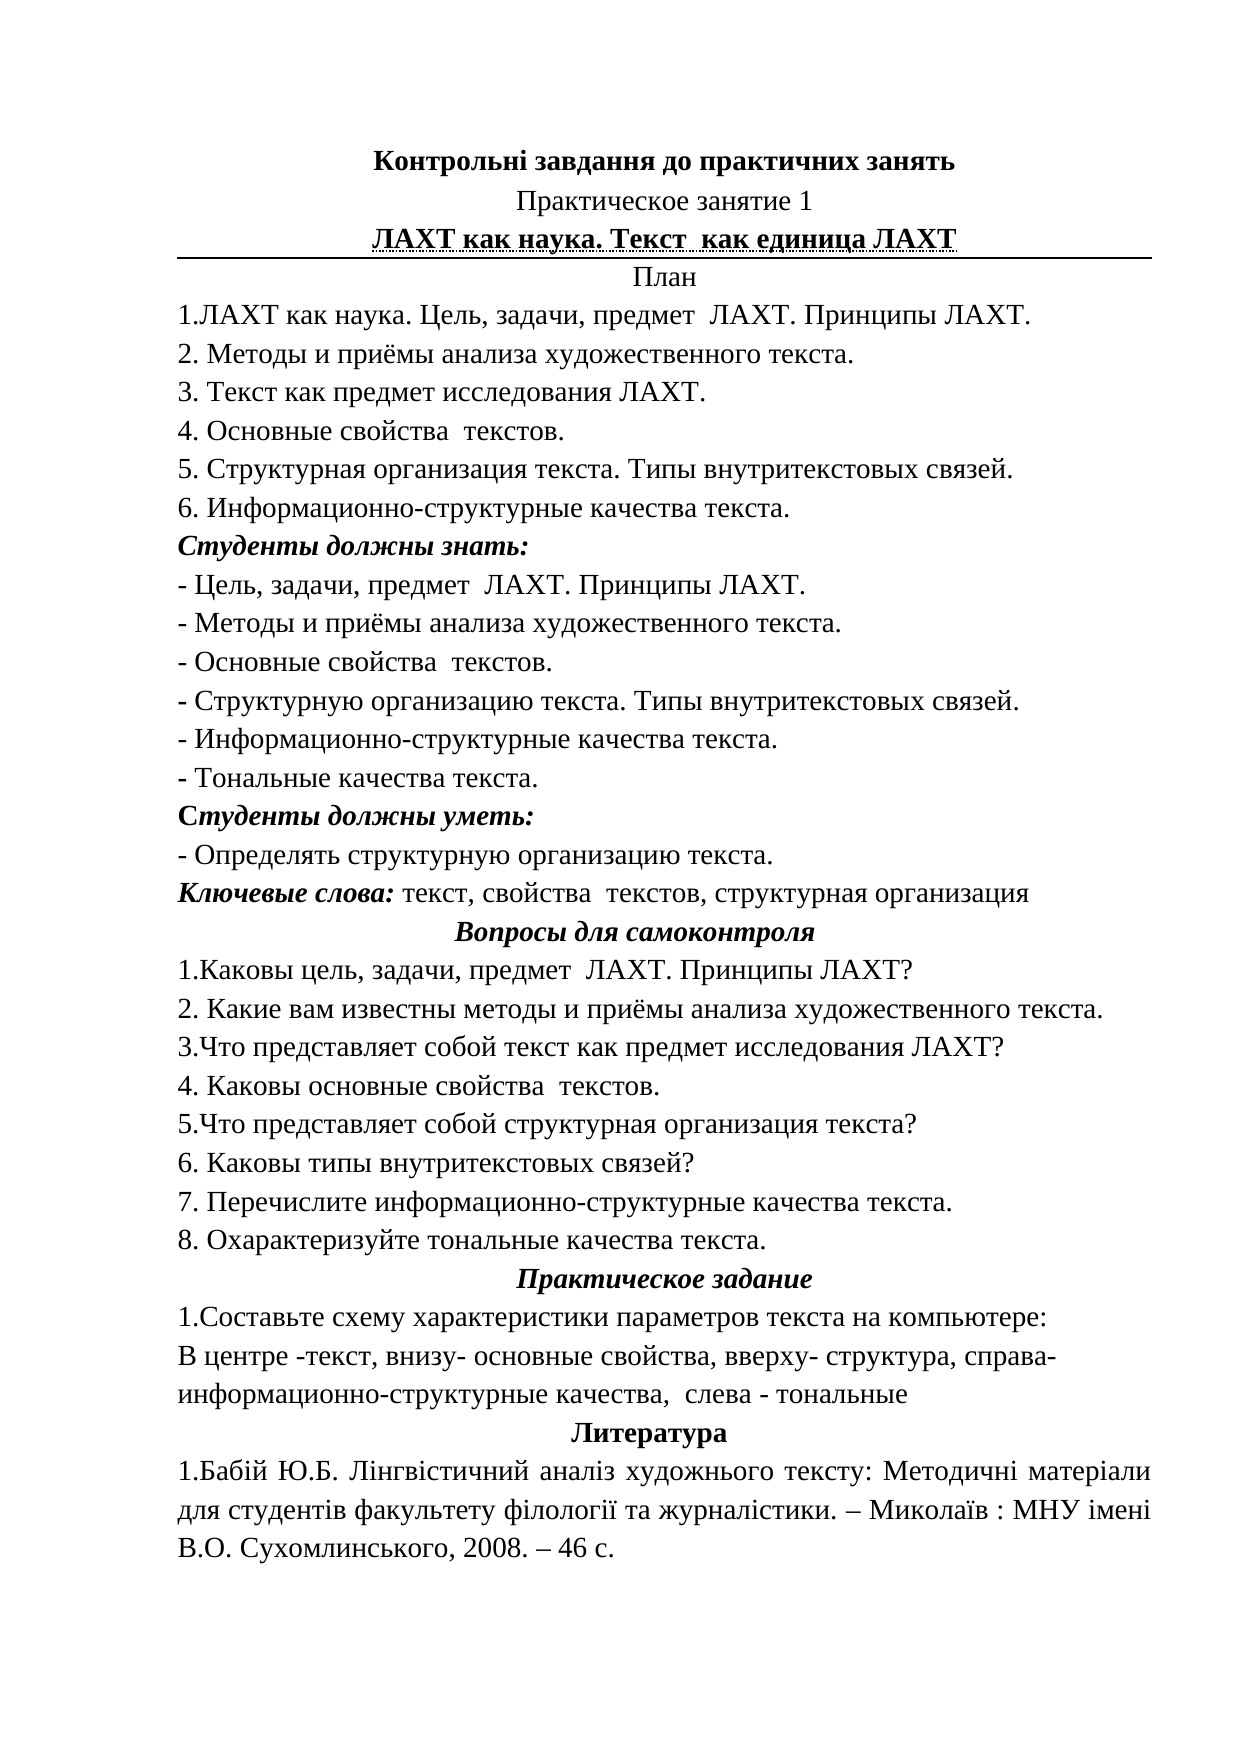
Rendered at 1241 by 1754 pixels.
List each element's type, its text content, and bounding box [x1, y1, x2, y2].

text Студенты должны знать: [177, 528, 1152, 562]
text Практическое задание [177, 1261, 1152, 1294]
text 8. Охарактеризуйте тональные качества текста. [177, 1222, 1152, 1256]
text Литература [177, 1415, 1152, 1448]
text 4. Основные свойства текстов. [177, 413, 1152, 446]
text 4. Каковы основные свойства текстов. [177, 1068, 1152, 1102]
text В центре -текст, внизу- основные свойства, вверху- структура, справа- информационно-структурные качества, слева - тональные [177, 1338, 1152, 1410]
text 6. Каковы типы внутритекстовых связей? [177, 1145, 1152, 1179]
subtitle - Методы и приёмы анализа художественного текста. [177, 606, 1105, 639]
text 1.Составьте схему характеристики параметров текста на компьютере: [177, 1299, 1152, 1333]
subtitle 2. Какие вам известны методы и приёмы анализа художественного текста. [177, 991, 1105, 1024]
subtitle 1.Каковы цель, задачи, предмет ЛАХТ. Принципы ЛАХТ? [177, 952, 1105, 986]
text Студенты должны уметь: [177, 798, 1152, 832]
text 3.Что представляет собой текст как предмет исследования ЛАХТ? [177, 1029, 1152, 1063]
text ЛАХТ как наука. Текст как единица ЛАХТ [177, 221, 1152, 257]
text - Тональные качества текста. [177, 760, 1152, 793]
subtitle - Цель, задачи, предмет ЛАХТ. Принципы ЛАХТ. [177, 567, 1105, 601]
text 1.Бабій Ю.Б. Лінгвістичний аналіз художнього тексту: Методичні матеріали для студентів факультету філології та журналістики. – Миколаїв : МНУ імені В.О. Сухомлинського, 2008. – 46 с. [177, 1453, 1152, 1564]
subtitle Контрольні завдання до практичних занять [177, 143, 1152, 177]
text - Основные свойства текстов. [177, 644, 1152, 678]
subtitle 2. Методы и приёмы анализа художественного текста. [177, 336, 1105, 369]
text 5.Что представляет собой структурная организация текста? [177, 1107, 1152, 1140]
text 3. Текст как предмет исследования ЛАХТ. [177, 374, 1152, 408]
text Ключевые слова: текст, свойства текстов, структурная организация [177, 875, 1152, 909]
text - Определять структурную организацию текста. [177, 837, 1152, 870]
text Практическое занятие 1 [177, 183, 1152, 216]
text План [177, 259, 1152, 292]
text - Структурную организацию текста. Типы внутритекстовых связей. [177, 683, 1152, 716]
text 5. Структурная организация текста. Типы внутритекстовых связей. [177, 451, 1152, 485]
text - Информационно-структурные качества текста. [177, 721, 1152, 755]
text Вопросы для самоконтроля [177, 914, 1152, 947]
subtitle 1.ЛАХТ как наука. Цель, задачи, предмет ЛАХТ. Принципы ЛАХТ. [177, 297, 1105, 331]
text 7. Перечислите информационно-структурные качества текста. [177, 1184, 1152, 1217]
text 6. Информационно-структурные качества текста. [177, 490, 1152, 523]
